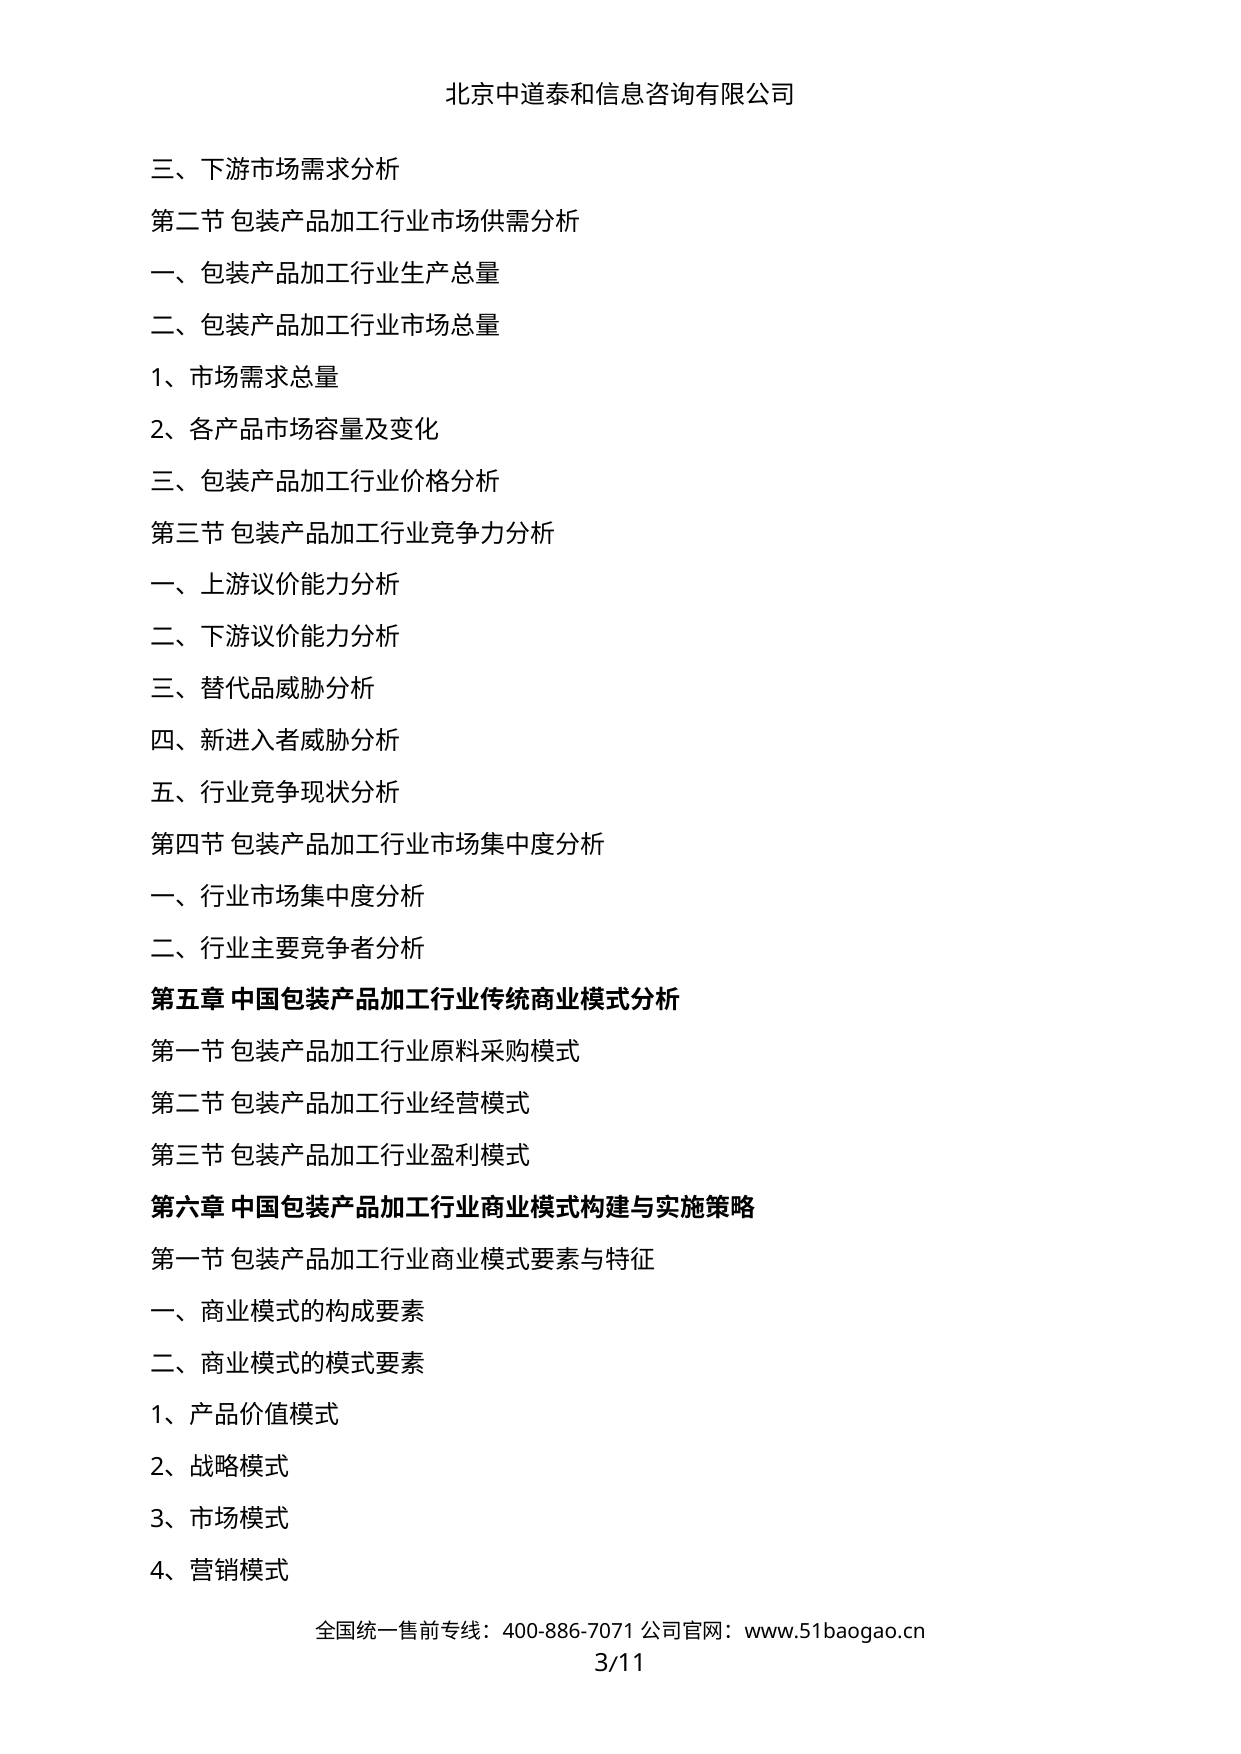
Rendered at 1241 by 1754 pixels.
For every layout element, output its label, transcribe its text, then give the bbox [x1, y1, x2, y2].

text 一、行业市场集中度分析 [150, 876, 1090, 912]
text 五、行业竞争现状分析 [150, 772, 1090, 809]
text 1、产品价值模式 [150, 1395, 1090, 1431]
text 四、新进入者威胁分析 [150, 721, 1090, 757]
text 1、市场需求总量 [150, 357, 1090, 394]
text 4、营销模式 [150, 1551, 1090, 1587]
text 第一节 包装产品加工行业原料采购模式 [150, 1032, 1090, 1068]
text 3、市场模式 [150, 1499, 1090, 1535]
text 一、上游议价能力分析 [150, 565, 1090, 601]
text 三、替代品威胁分析 [150, 669, 1090, 705]
text 第三节 包装产品加工行业盈利模式 [150, 1136, 1090, 1172]
text 第二节 包装产品加工行业市场供需分析 [150, 202, 1090, 238]
text 第二节 包装产品加工行业经营模式 [150, 1084, 1090, 1120]
text 一、包装产品加工行业生产总量 [150, 254, 1090, 290]
text 第三节 包装产品加工行业竞争力分析 [150, 513, 1090, 549]
text 二、商业模式的模式要素 [150, 1343, 1090, 1379]
text 二、行业主要竞争者分析 [150, 928, 1090, 964]
text 2、战略模式 [150, 1447, 1090, 1483]
text 2、各产品市场容量及变化 [150, 409, 1090, 446]
text 三、下游市场需求分析 [150, 150, 1090, 186]
text 第一节 包装产品加工行业商业模式要素与特征 [150, 1239, 1090, 1276]
text 第五章 中国包装产品加工行业传统商业模式分析 [150, 980, 1090, 1016]
text 三、包装产品加工行业价格分析 [150, 461, 1090, 497]
text 一、商业模式的构成要素 [150, 1291, 1090, 1327]
text 第四节 包装产品加工行业市场集中度分析 [150, 824, 1090, 861]
text 二、包装产品加工行业市场总量 [150, 306, 1090, 342]
text 第六章 中国包装产品加工行业商业模式构建与实施策略 [150, 1187, 1090, 1224]
text 二、下游议价能力分析 [150, 617, 1090, 653]
